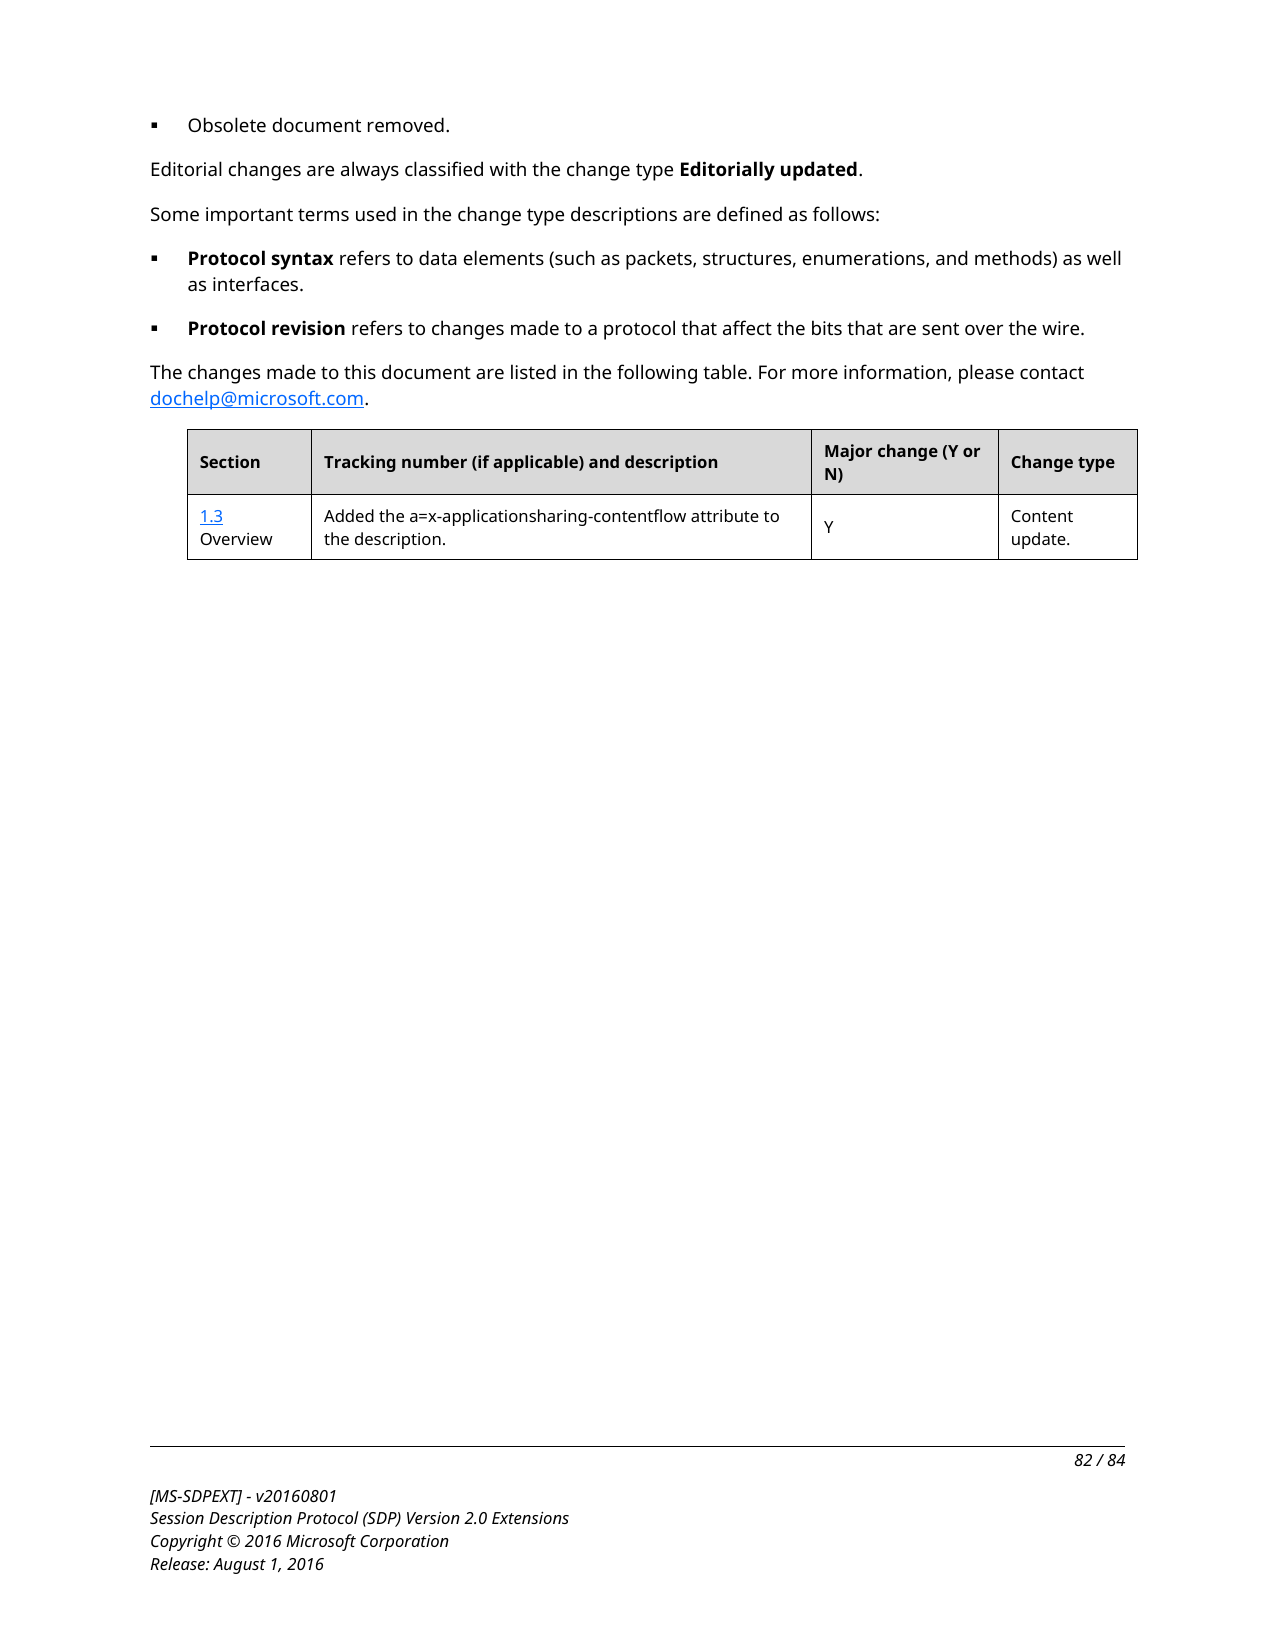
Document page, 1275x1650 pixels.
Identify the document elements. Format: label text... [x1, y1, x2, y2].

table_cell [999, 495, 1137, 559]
text Editorial changes are always classified with the change type Editorially updated. [150, 157, 1125, 182]
list Protocol syntax refers to data elements (such as packets, structures, enumerations, and methods) as well as interfaces. [150, 245, 1125, 296]
text Some important terms used in the change type descriptions are defined as follows: [150, 201, 1125, 227]
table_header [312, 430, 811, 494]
list Obsolete document removed. [150, 112, 1125, 138]
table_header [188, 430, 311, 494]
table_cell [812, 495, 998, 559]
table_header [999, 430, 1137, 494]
text The changes made to this document are listed in the following table. For more information, please contact dochelp@microsoft.com. [150, 359, 1125, 410]
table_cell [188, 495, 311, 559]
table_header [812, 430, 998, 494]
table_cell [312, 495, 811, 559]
list Protocol revision refers to changes made to a protocol that affect the bits that are sent over the wire. [150, 315, 1125, 341]
